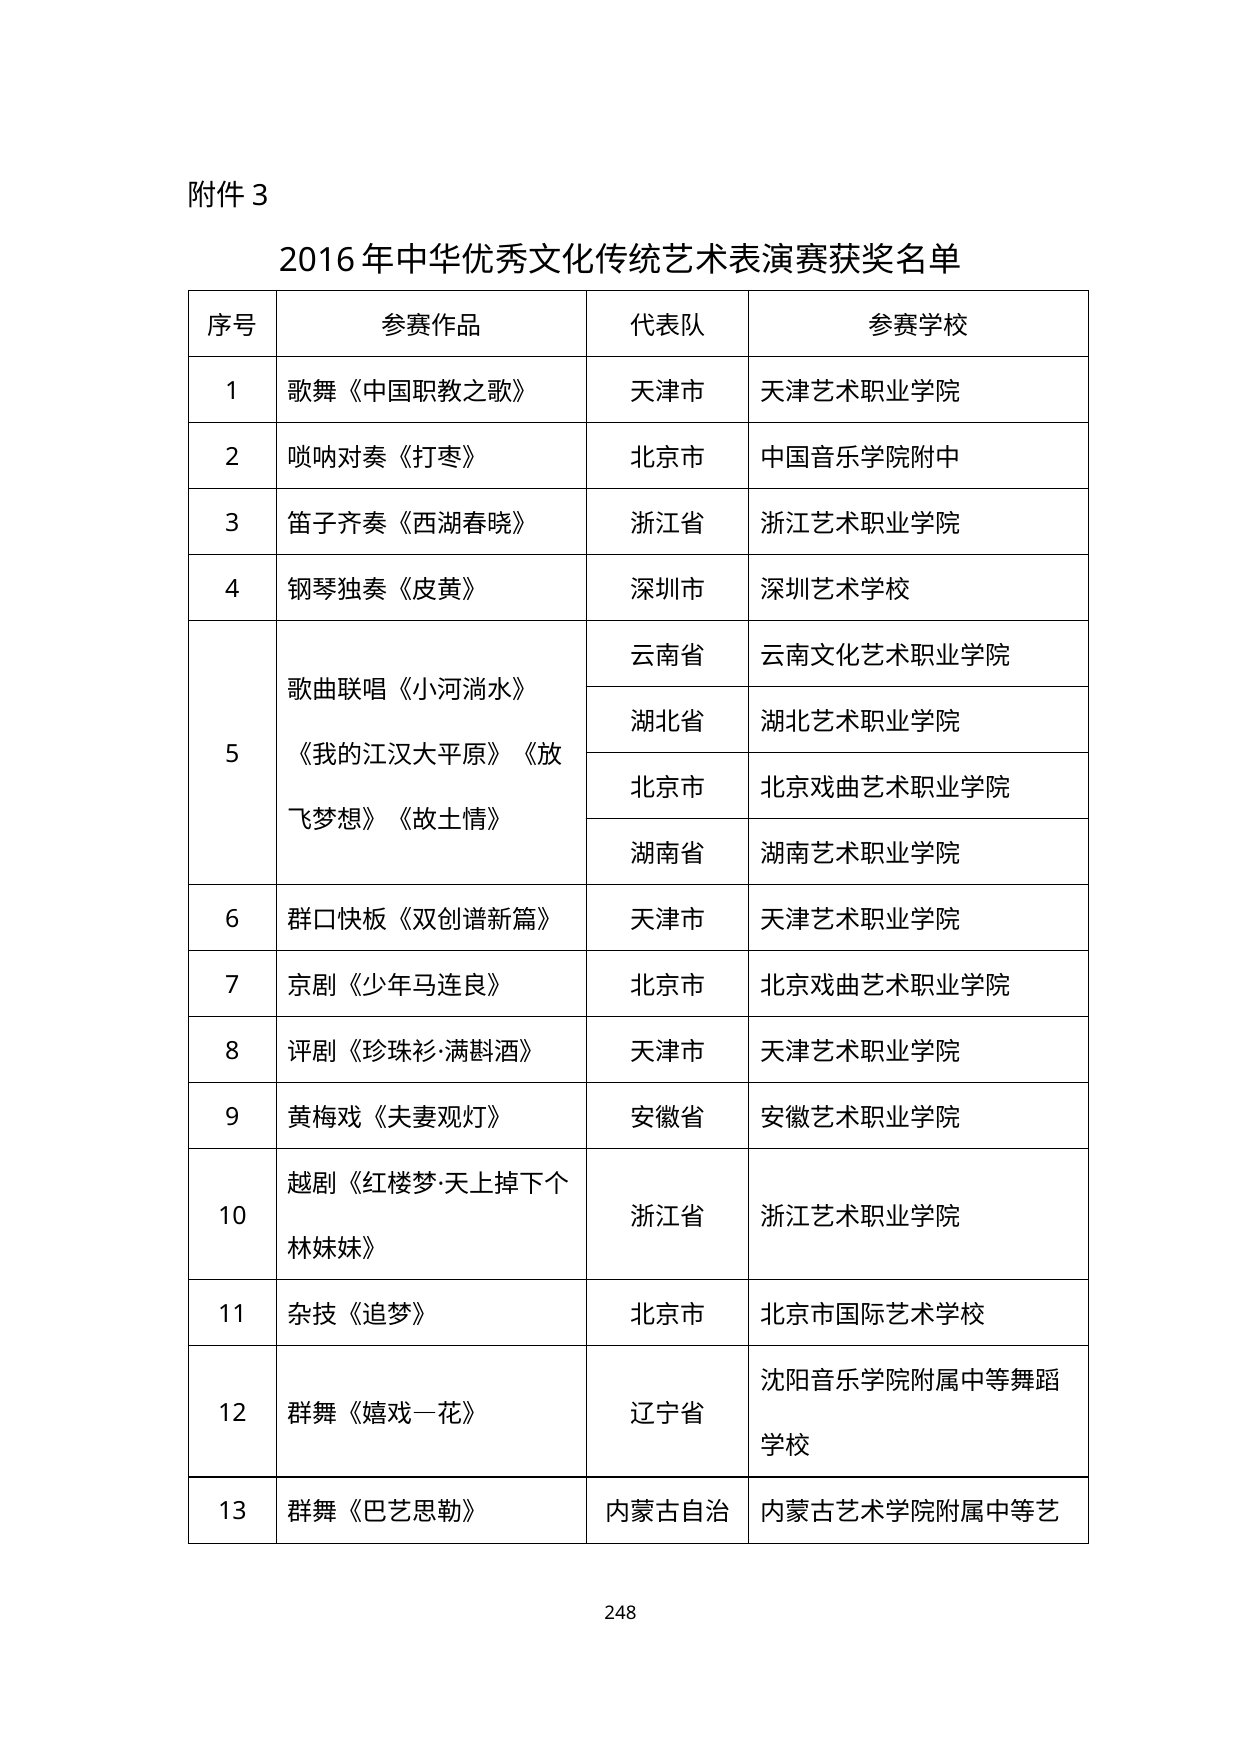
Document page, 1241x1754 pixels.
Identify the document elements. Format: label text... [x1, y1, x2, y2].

table_cell 杂技《追梦》 [277, 1280, 586, 1345]
table_cell 沈阳音乐学院附属中等舞蹈学校 [749, 1346, 1088, 1476]
table_header 参赛作品 [277, 291, 586, 356]
table_header 代表队 [587, 291, 748, 356]
table_cell 歌曲联唱《小河淌水》《我的江汉大平原》《放飞梦想》《故土情》 [277, 621, 586, 884]
table_cell 中国音乐学院附中 [749, 423, 1088, 488]
table_cell 北京市 [587, 951, 748, 1016]
table_cell 6 [189, 885, 276, 950]
table_cell 2 [189, 423, 276, 488]
table_cell 浙江省 [587, 1149, 748, 1279]
table_cell 北京戏曲艺术职业学院 [749, 951, 1088, 1016]
table_cell 7 [189, 951, 276, 1016]
table_cell 浙江艺术职业学院 [749, 1149, 1088, 1279]
table_header 序号 [189, 291, 276, 356]
text 2016年中华优秀文化传统艺术表演赛获奖名单 [187, 225, 1053, 290]
table_cell 北京市 [587, 1280, 748, 1345]
table_cell 1 [189, 357, 276, 422]
table_cell 12 [189, 1346, 276, 1476]
table_cell 天津艺术职业学院 [749, 357, 1088, 422]
table_cell 浙江省 [587, 489, 748, 554]
table_cell 群口快板《双创谱新篇》 [277, 885, 586, 950]
table_cell 天津艺术职业学院 [749, 1017, 1088, 1082]
table_cell 内蒙古艺术学院附属中等艺术学校 [749, 1478, 1088, 1542]
table_cell 天津市 [587, 885, 748, 950]
table_cell 内蒙古自治区 [587, 1478, 748, 1542]
table_cell 安徽省 [587, 1083, 748, 1148]
table_cell 笛子齐奏《西湖春晓》 [277, 489, 586, 554]
table_cell 天津市 [587, 357, 748, 422]
table_cell 湖南艺术职业学院 [749, 819, 1088, 884]
table_cell 唢呐对奏《打枣》 [277, 423, 586, 488]
table_cell 钢琴独奏《皮黄》 [277, 555, 586, 620]
table_cell 湖北省 [587, 687, 748, 752]
table_cell 北京戏曲艺术职业学院 [749, 753, 1088, 818]
table_cell 北京市 [587, 423, 748, 488]
table_cell 群舞《嬉戏—花》 [277, 1346, 586, 1476]
table_cell 云南文化艺术职业学院 [749, 621, 1088, 686]
table_cell 9 [189, 1083, 276, 1148]
table_cell 13 [189, 1478, 276, 1542]
table_cell 11 [189, 1280, 276, 1345]
table_cell 8 [189, 1017, 276, 1082]
table_cell 北京市国际艺术学校 [749, 1280, 1088, 1345]
table_cell 越剧《红楼梦·天上掉下个林妹妹》 [277, 1149, 586, 1279]
table_cell 云南省 [587, 621, 748, 686]
table_cell 群舞《巴艺思勒》 [277, 1478, 586, 1542]
table_cell 10 [189, 1149, 276, 1279]
text 附件3 [187, 160, 1053, 225]
table_cell 天津市 [587, 1017, 748, 1082]
table_cell 天津艺术职业学院 [749, 885, 1088, 950]
table_cell 安徽艺术职业学院 [749, 1083, 1088, 1148]
table_cell 5 [189, 621, 276, 884]
table_cell 深圳艺术学校 [749, 555, 1088, 620]
table_cell 4 [189, 555, 276, 620]
table_cell 湖北艺术职业学院 [749, 687, 1088, 752]
table_cell 京剧《少年马连良》 [277, 951, 586, 1016]
table_cell 辽宁省 [587, 1346, 748, 1476]
table_cell 黄梅戏《夫妻观灯》 [277, 1083, 586, 1148]
table_cell 湖南省 [587, 819, 748, 884]
table_cell 北京市 [587, 753, 748, 818]
table_cell 评剧《珍珠衫·满斟酒》 [277, 1017, 586, 1082]
table_cell 浙江艺术职业学院 [749, 489, 1088, 554]
table_cell 深圳市 [587, 555, 748, 620]
table_header 参赛学校 [749, 291, 1088, 356]
table_cell 歌舞《中国职教之歌》 [277, 357, 586, 422]
table_cell 3 [189, 489, 276, 554]
